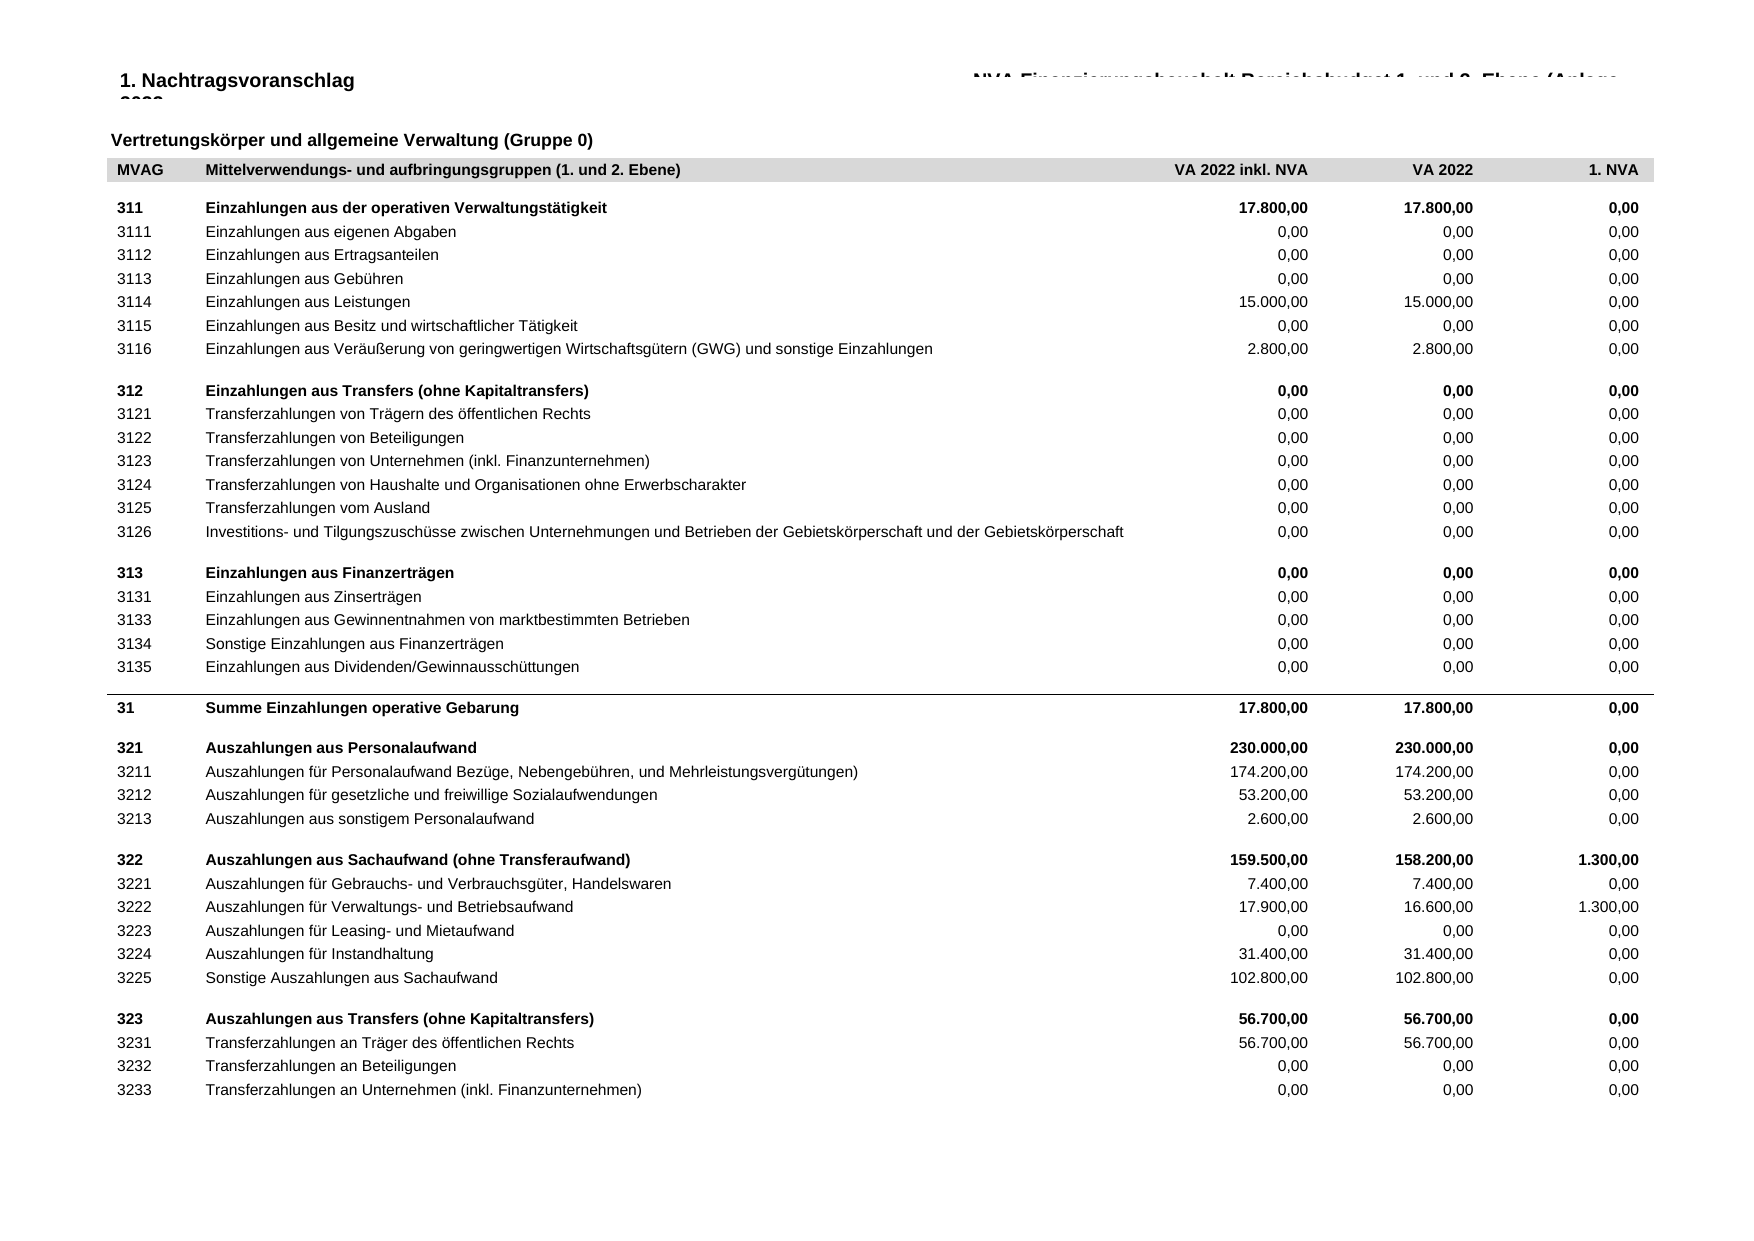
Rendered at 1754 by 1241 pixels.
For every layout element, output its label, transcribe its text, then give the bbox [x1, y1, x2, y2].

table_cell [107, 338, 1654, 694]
text Vertretungskörper und allgemeine Verwaltung (Gruppe 0) [111, 129, 1716, 150]
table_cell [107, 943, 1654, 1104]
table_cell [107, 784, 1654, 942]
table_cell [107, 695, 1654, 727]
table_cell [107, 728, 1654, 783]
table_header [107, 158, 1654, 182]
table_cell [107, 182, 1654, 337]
